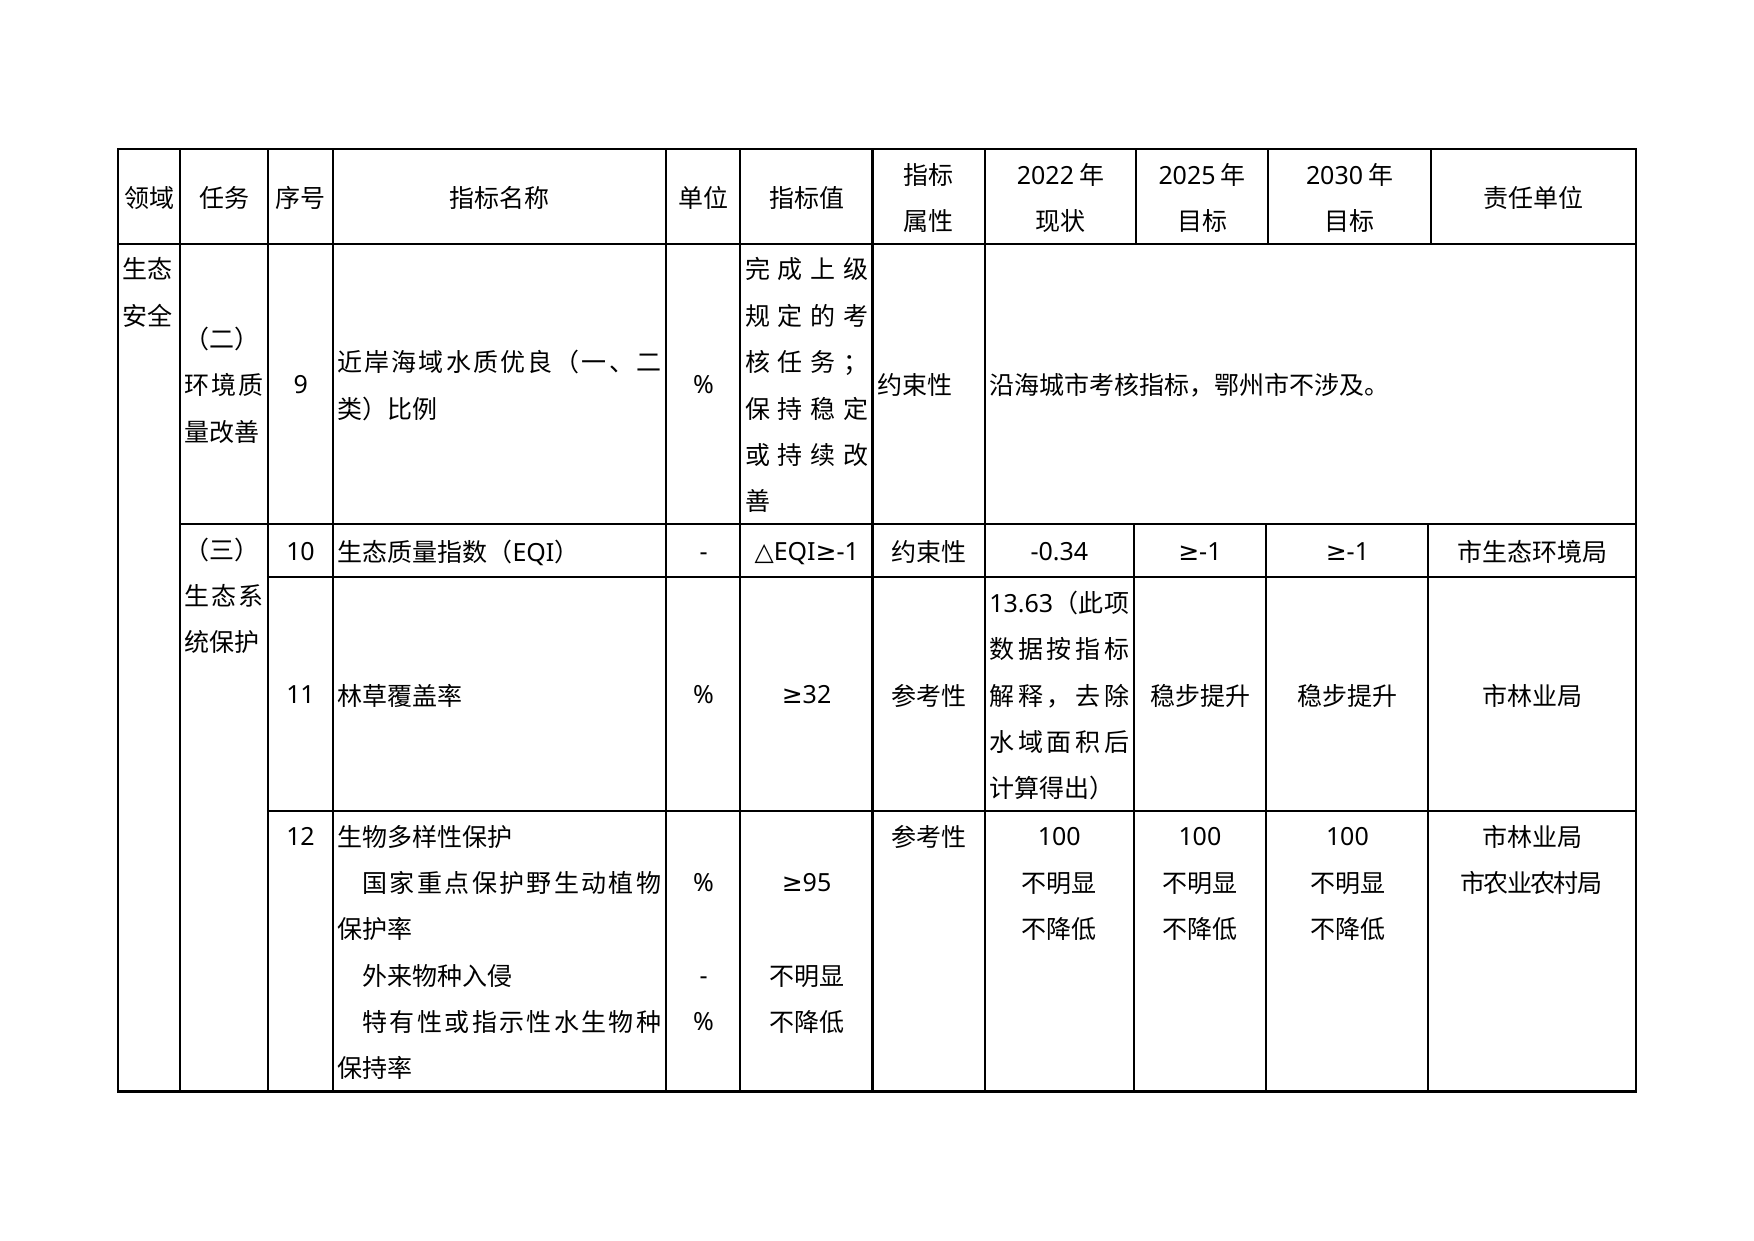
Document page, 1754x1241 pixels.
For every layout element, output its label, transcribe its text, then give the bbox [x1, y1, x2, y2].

table_cell % [667, 245, 739, 523]
table_cell 市林业局 市农业农村局 [1429, 812, 1635, 1090]
table_cell 林草覆盖率 [334, 578, 665, 810]
table_header 指标值 [741, 150, 871, 243]
table_header 指标名称 [334, 150, 665, 243]
table_cell 13.63（此项数据按指标解释，去除水域面积后计算得出） [986, 578, 1133, 810]
table_cell △EQI≥-1 [741, 525, 871, 576]
table_header 领域 [119, 150, 179, 243]
table_cell - [667, 525, 739, 576]
table_cell 约束性 [874, 525, 984, 576]
table_header 2022年 现状 [986, 150, 1135, 243]
table_cell ≥-1 [1267, 525, 1427, 576]
table_cell ≥32 [741, 578, 871, 810]
table_cell 100 不明显 不降低 [986, 812, 1133, 1090]
table_cell （三） 生态系统保护 [181, 525, 267, 1090]
table_cell 稳步提升 [1135, 578, 1265, 810]
table_header 2025年 目标 [1137, 150, 1267, 243]
table_cell 参考性 [874, 578, 984, 810]
table_cell 市生态环境局 [1429, 525, 1635, 576]
table_header 单位 [667, 150, 739, 243]
table_header 序号 [269, 150, 332, 243]
table_cell 11 [269, 578, 332, 810]
table_cell 稳步提升 [1267, 578, 1427, 810]
table_cell 完成上级规定的考核任务；保持稳定或持续改善 [741, 245, 871, 523]
table_header 责任单位 [1432, 150, 1635, 243]
table_cell 市林业局 [1429, 578, 1635, 810]
table_cell 参考性 [874, 812, 984, 1090]
table_cell 近岸海域水质优良（一、二类）比例 [334, 245, 665, 523]
table_cell % [667, 578, 739, 810]
table_cell 100 不明显 不降低 [1267, 812, 1427, 1090]
table_cell 生物多样性保护 国家重点保护野生动植物保护率 外来物种入侵 特有性或指示性水生物种保持率 [334, 812, 665, 1090]
table_cell % - % [667, 812, 739, 1090]
table_cell 沿海城市考核指标，鄂州市不涉及。 [986, 245, 1635, 523]
table_cell 约束性 [874, 245, 984, 523]
table_cell 9 [269, 245, 332, 523]
table_cell （二） 环境质量改善 [181, 245, 267, 523]
table_header 2030年 目标 [1269, 150, 1430, 243]
table_cell -0.34 [986, 525, 1133, 576]
table_header 指标 属性 [874, 150, 984, 243]
table_cell 10 [269, 525, 332, 576]
table_cell 12 [269, 812, 332, 1090]
table_cell ≥-1 [1135, 525, 1265, 576]
table_cell 生态质量指数（EQI） [334, 525, 665, 576]
table_cell 100 不明显 不降低 [1135, 812, 1265, 1090]
table_cell 生态 安全 [119, 245, 179, 1090]
table_cell ≥95 不明显 不降低 [741, 812, 871, 1090]
table_header 任务 [181, 150, 267, 243]
